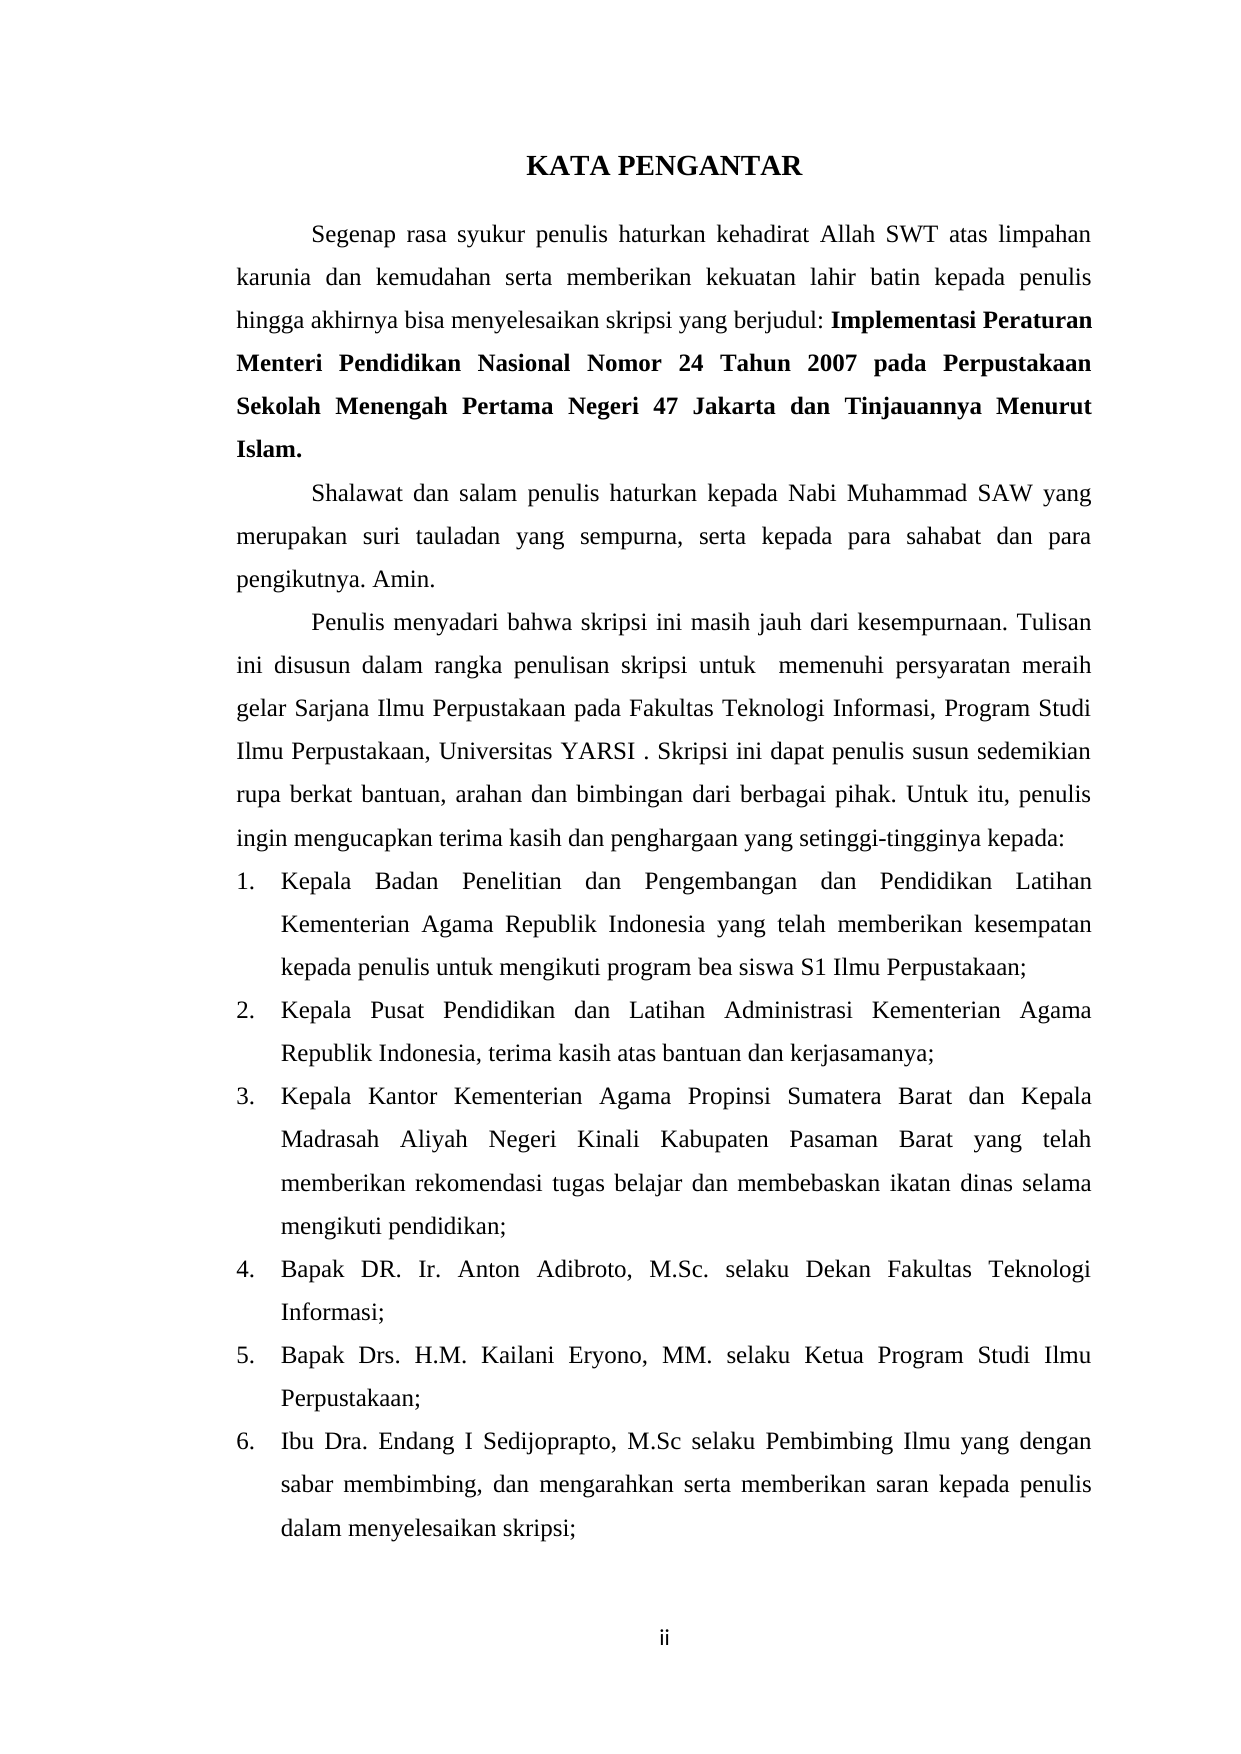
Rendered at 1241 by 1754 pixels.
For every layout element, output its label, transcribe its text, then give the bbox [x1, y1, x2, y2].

list Bapak Drs. H.M. Kailani Eryono, MM. selaku Ketua Program Studi Ilmu Perpustakaan; [236, 1340, 1092, 1412]
text KATA PENGANTAR [236, 148, 1092, 181]
list Kepala Kantor Kementerian Agama Propinsi Sumatera Barat dan Kepala Madrasah Aliyah Negeri Kinali Kabupaten Pasaman Barat yang telah memberikan rekomendasi tugas belajar dan membebaskan ikatan dinas selama mengikuti pendidikan; [236, 1081, 1092, 1239]
text Shalawat dan salam penulis haturkan kepada Nabi Muhammad SAW yang merupakan suri tauladan yang sempurna, serta kepada para sahabat dan para pengikutnya. Amin. [236, 478, 1092, 593]
list Bapak DR. Ir. Anton Adibroto, M.Sc. selaku Dekan Fakultas Teknologi Informasi; [236, 1254, 1092, 1326]
text Segenap rasa syukur penulis haturkan kehadirat Allah SWT atas limpahan karunia dan kemudahan serta memberikan kekuatan lahir batin kepada penulis hingga akhirnya bisa menyelesaikan skripsi yang berjudul: Implementasi Peraturan Menteri Pendidikan Nasional Nomor 24 Tahun 2007 pada Perpustakaan Sekolah Menengah Pertama Negeri 47 Jakarta dan Tinjauannya Menurut Islam. [236, 219, 1092, 463]
list Ibu Dra. Endang I Sedijoprapto, M.Sc selaku Pembimbing Ilmu yang dengan sabar membimbing, dan mengarahkan serta memberikan saran kepada penulis dalam menyelesaikan skripsi; [236, 1426, 1092, 1541]
list Kepala Pusat Pendidikan dan Latihan Administrasi Kementerian Agama Republik Indonesia, terima kasih atas bantuan dan kerjasamanya; [236, 995, 1092, 1067]
text Penulis menyadari bahwa skripsi ini masih jauh dari kesempurnaan. Tulisan ini disusun dalam rangka penulisan skripsi untuk memenuhi persyaratan meraih gelar Sarjana Ilmu Perpustakaan pada Fakultas Teknologi Informasi, Program Studi Ilmu Perpustakaan, Universitas YARSI . Skripsi ini dapat penulis susun sedemikian rupa berkat bantuan, arahan dan bimbingan dari berbagai pihak. Untuk itu, penulis ingin mengucapkan terima kasih dan penghargaan yang setinggi-tingginya kepada: [236, 607, 1092, 851]
list Kepala Badan Penelitian dan Pengembangan dan Pendidikan Latihan Kementerian Agama Republik Indonesia yang telah memberikan kesempatan kepada penulis untuk mengikuti program bea siswa S1 Ilmu Perpustakaan; [236, 866, 1092, 981]
